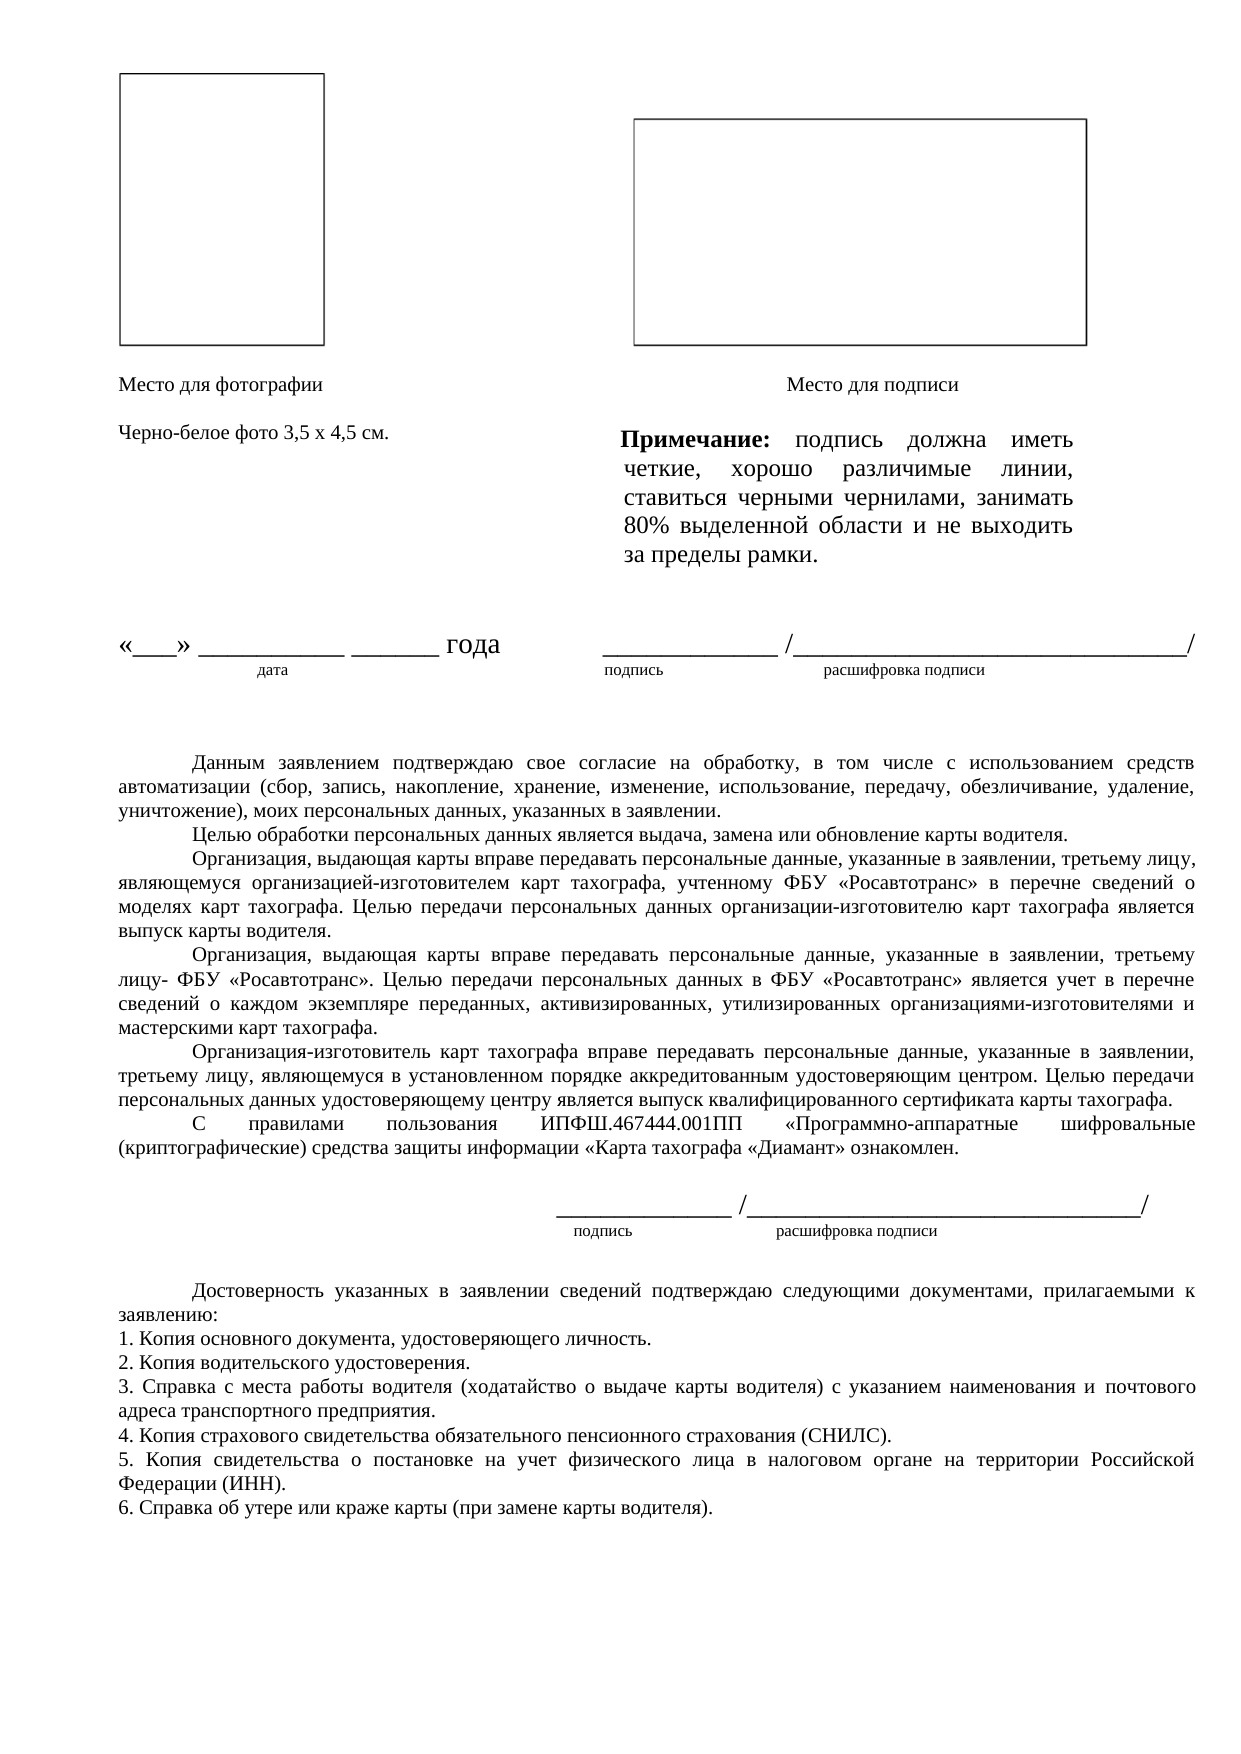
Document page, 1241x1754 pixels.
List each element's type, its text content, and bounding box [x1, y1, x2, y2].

text ____________ /___________________________/ [118, 1187, 1196, 1221]
text Организация, выдающая карты вправе передавать персональные данные, указанные в заявлении, третьему лицу- ФБУ «Росавтотранс». Целью передачи персональных данных в ФБУ «Росавтотранс» является учет в перечне сведений о каждом экземпляре переданных, активизированных, утилизированных организациями-изготовителями и мастерскими карт тахографа. [118, 942, 1196, 1039]
text 2. Копия водительского удостоверения. [118, 1350, 1196, 1374]
text Место для фотографии Место для подписи [118, 372, 1196, 396]
text Достоверность указанных в заявлении сведений подтверждаю следующими документами, прилагаемыми к заявлению: [118, 1278, 1196, 1326]
text Целью обработки персональных данных является выдача, замена или обновление карты водителя. [118, 822, 1196, 846]
text С правилами пользования ИПФШ.467444.001ПП «Программно-аппаратные шифровальные (криптографические) средства защиты информации «Карта тахографа «Диамант» ознакомлен. [118, 1111, 1196, 1159]
text 5. Копия свидетельства о постановке на учет физического лица в налоговом органе на территории Российской Федерации (ИНН). [118, 1447, 1196, 1495]
text дата подпись расшифровка подписи [118, 659, 1196, 693]
picture [633, 117, 1091, 348]
text Организация-изготовитель карт тахографа вправе передавать персональные данные, указанные в заявлении, третьему лицу, являющемуся в установленном порядке аккредитованным удостоверяющим центром. Целью передачи персональных данных удостоверяющему центру является выпуск квалифицированного сертификата карты тахографа. [118, 1039, 1196, 1111]
text 3. Справка с места работы водителя (ходатайство о выдаче карты водителя) с указанием наименования и почтового адреса транспортного предприятия. [118, 1374, 1196, 1422]
text подпись расшифровка подписи [118, 1221, 1196, 1254]
table_header Примечание: подпись должна иметь четкие, хорошо различимые линии, ставиться черными чернилами, занимать 80% выделенной области и не выходить за пределы рамки. [609, 396, 1188, 592]
text 4. Копия страхового свидетельства обязательного пенсионного страхования (СНИЛС). [118, 1422, 1196, 1447]
text 1. Копия основного документа, удостоверяющего личность. [118, 1326, 1196, 1350]
text 6. Справка об утере или краже карты (при замене карты водителя). [118, 1495, 1196, 1519]
text Данным заявлением подтверждаю свое согласие на обработку, в том числе с использованием средств автоматизации (сбор, запись, накопление, хранение, изменение, использование, передачу, обезличивание, удаление, уничтожение), моих персональных данных, указанных в заявлении. [118, 750, 1196, 822]
table_header Черно-белое фото 3,5 х 4,5 см. [107, 396, 609, 592]
text «___» __________ ______ года ____________ /___________________________/ [118, 626, 1196, 659]
picture [118, 73, 328, 348]
text Организация, выдающая карты вправе передавать персональные данные, указанные в заявлении, третьему лицу, являющемуся организацией-изготовителем карт тахографа, учтенному ФБУ «Росавтотранс» в перечне сведений о моделях карт тахографа. Целью передачи персональных данных организации-изготовителю карт тахографа является выпуск карты водителя. [118, 846, 1196, 942]
